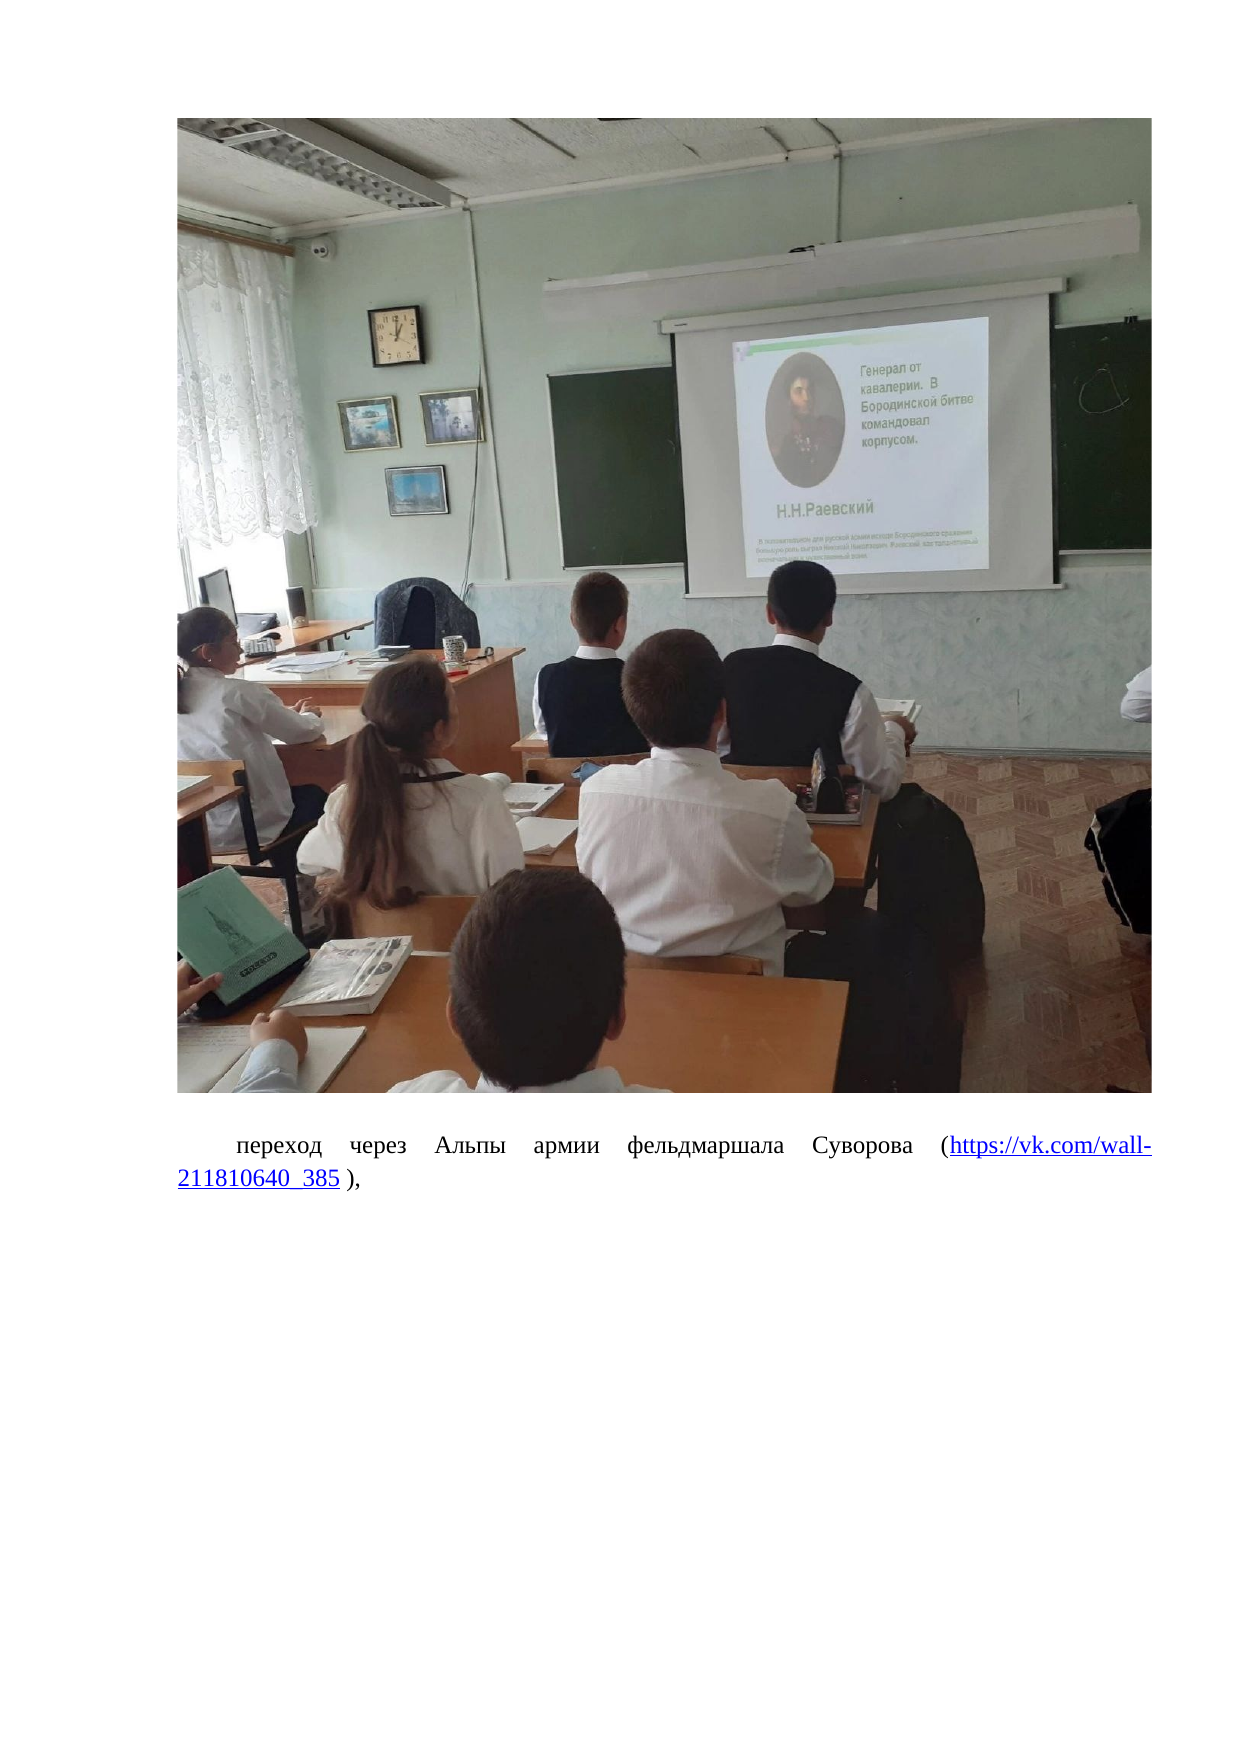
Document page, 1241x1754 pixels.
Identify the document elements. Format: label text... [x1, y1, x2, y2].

picture [177, 118, 1152, 1093]
text переход через Альпы армии фельдмаршала Суворова (https://vk.com/wall-211810640_385 ), [177, 1130, 1152, 1192]
